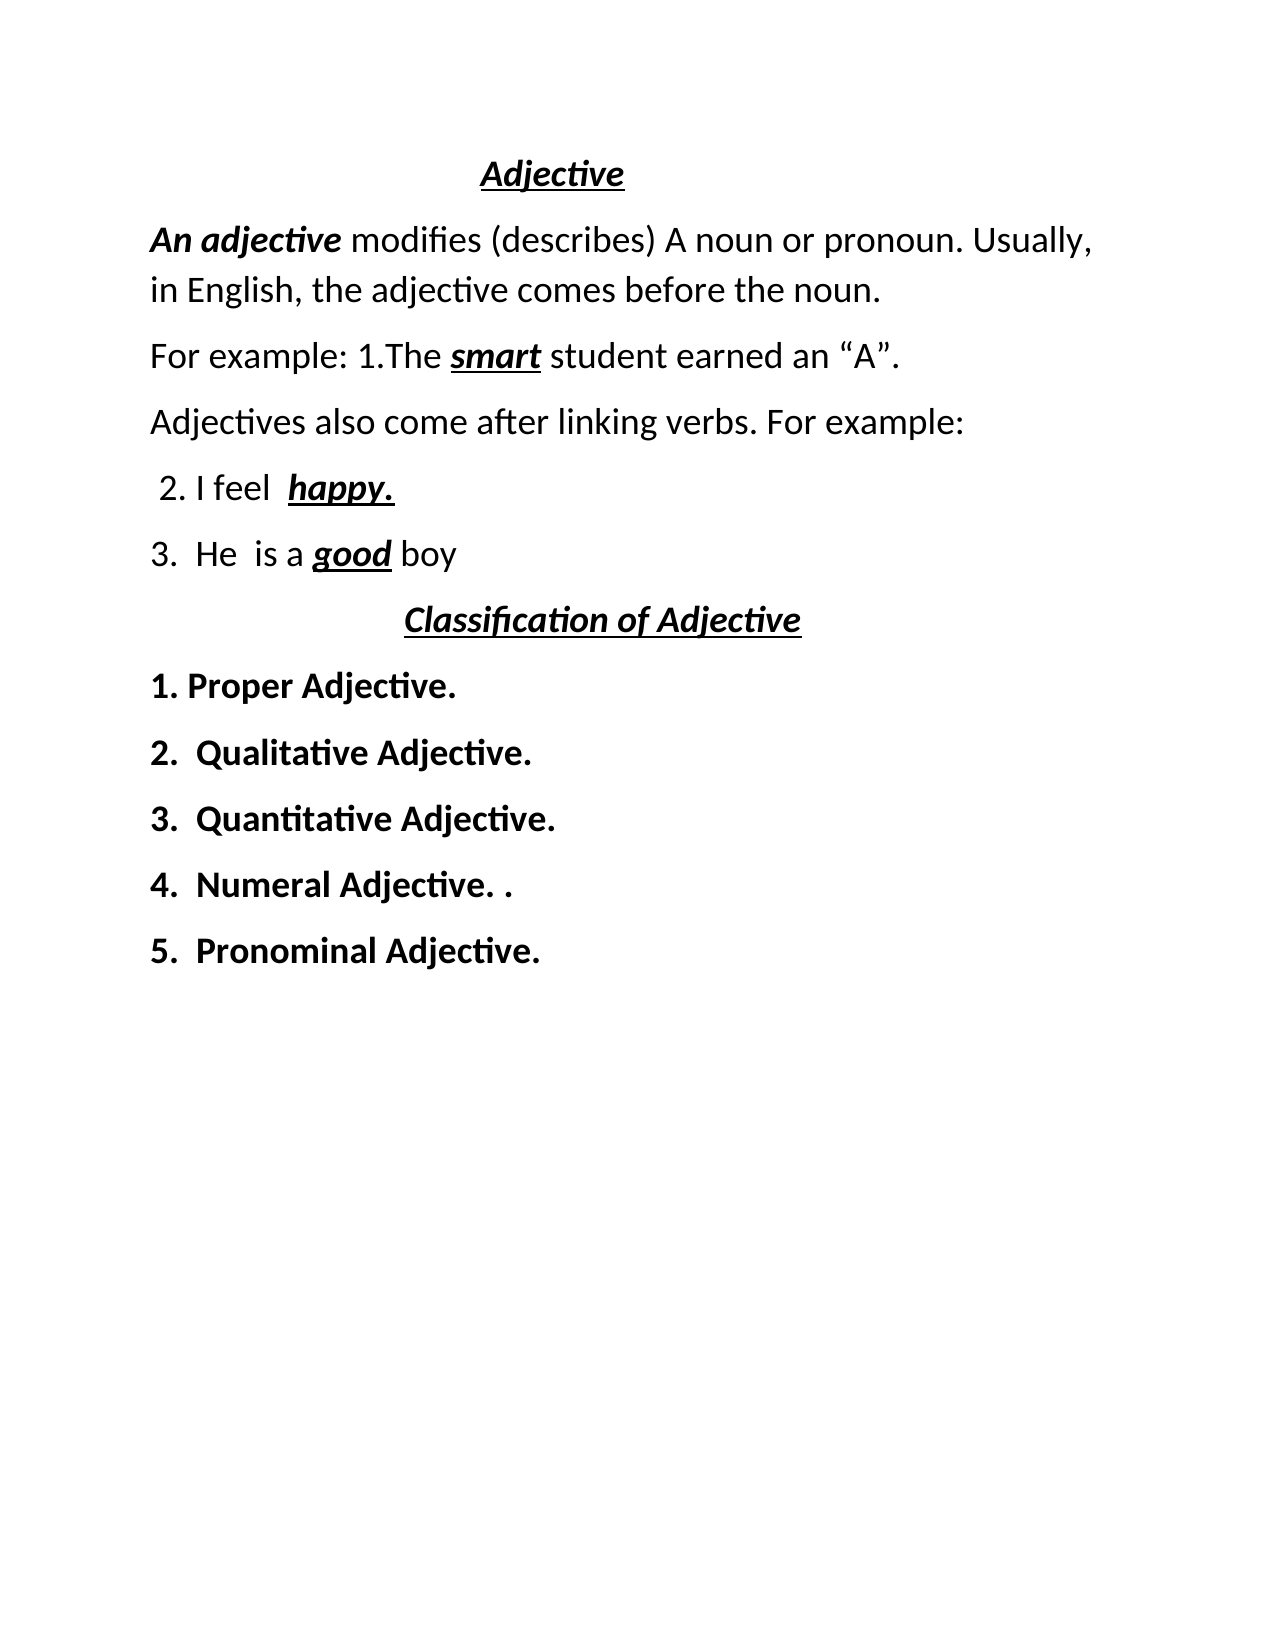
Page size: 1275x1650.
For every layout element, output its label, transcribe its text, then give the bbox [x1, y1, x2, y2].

text 3. Quantitative Adjective. [150, 795, 1125, 841]
text Classification of Adjective [150, 596, 1125, 642]
text 1. Proper Adjective. [150, 662, 1125, 708]
text Adjectives also come after linking verbs. For example: [150, 398, 1125, 444]
text For example: 1.The smart student earned an “A”. [150, 332, 1125, 378]
text 2. I feel happy. [150, 464, 1125, 510]
text Adjective [150, 150, 1125, 196]
text 5. Pronominal Adjective. [150, 927, 1125, 973]
text 4. Numeral Adjective. . [150, 861, 1125, 907]
text 3. He is a good boy [150, 530, 1125, 576]
text 2. Qualitative Adjective. [150, 729, 1125, 774]
text An adjective modifies (describes) A noun or pronoun. Usually, in English, the adjective comes before the noun. [150, 216, 1125, 311]
